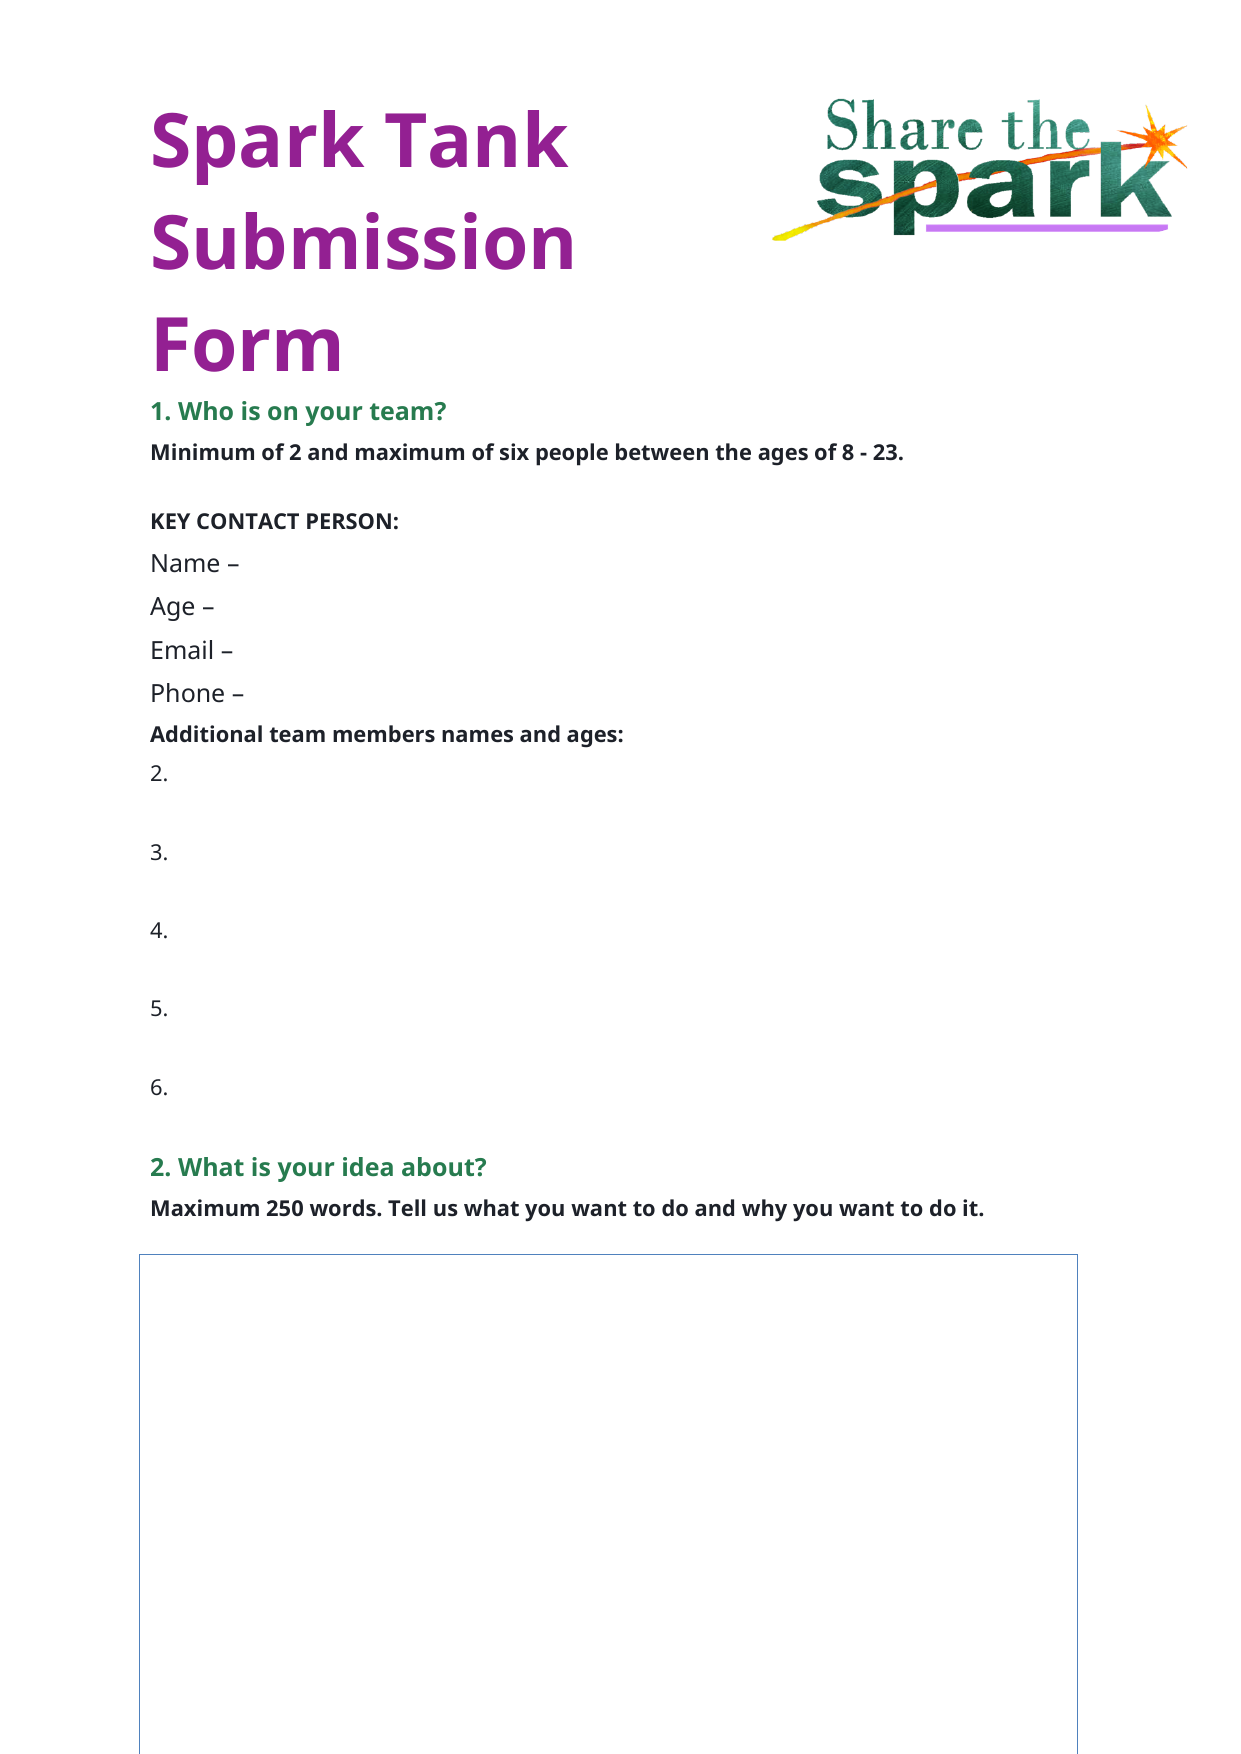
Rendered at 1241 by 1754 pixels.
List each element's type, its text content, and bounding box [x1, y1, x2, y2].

text Additional team members names and ages: [150, 719, 1095, 749]
text Minimum of 2 and maximum of six people between the ages of 8 - 23. [150, 437, 1095, 467]
text KEY CONTACT PERSON: [150, 506, 1095, 536]
text 6. [150, 1072, 1095, 1101]
text 5. [150, 993, 1095, 1023]
text Email – [150, 632, 1095, 666]
text Age – [150, 589, 1095, 623]
text Name – [150, 545, 1095, 579]
text 1. Who is on your team? [150, 394, 1095, 428]
text 4. [150, 915, 1095, 945]
text 2. [150, 758, 1095, 788]
picture [770, 94, 1188, 241]
text Maximum 250 words. Tell us what you want to do and why you want to do it. [150, 1193, 1095, 1223]
subtitle Spark Tank Submission Form [150, 87, 1090, 394]
text 2. What is your idea about? [150, 1150, 1095, 1184]
text Phone – [150, 676, 1095, 710]
text 3. [150, 837, 1095, 866]
